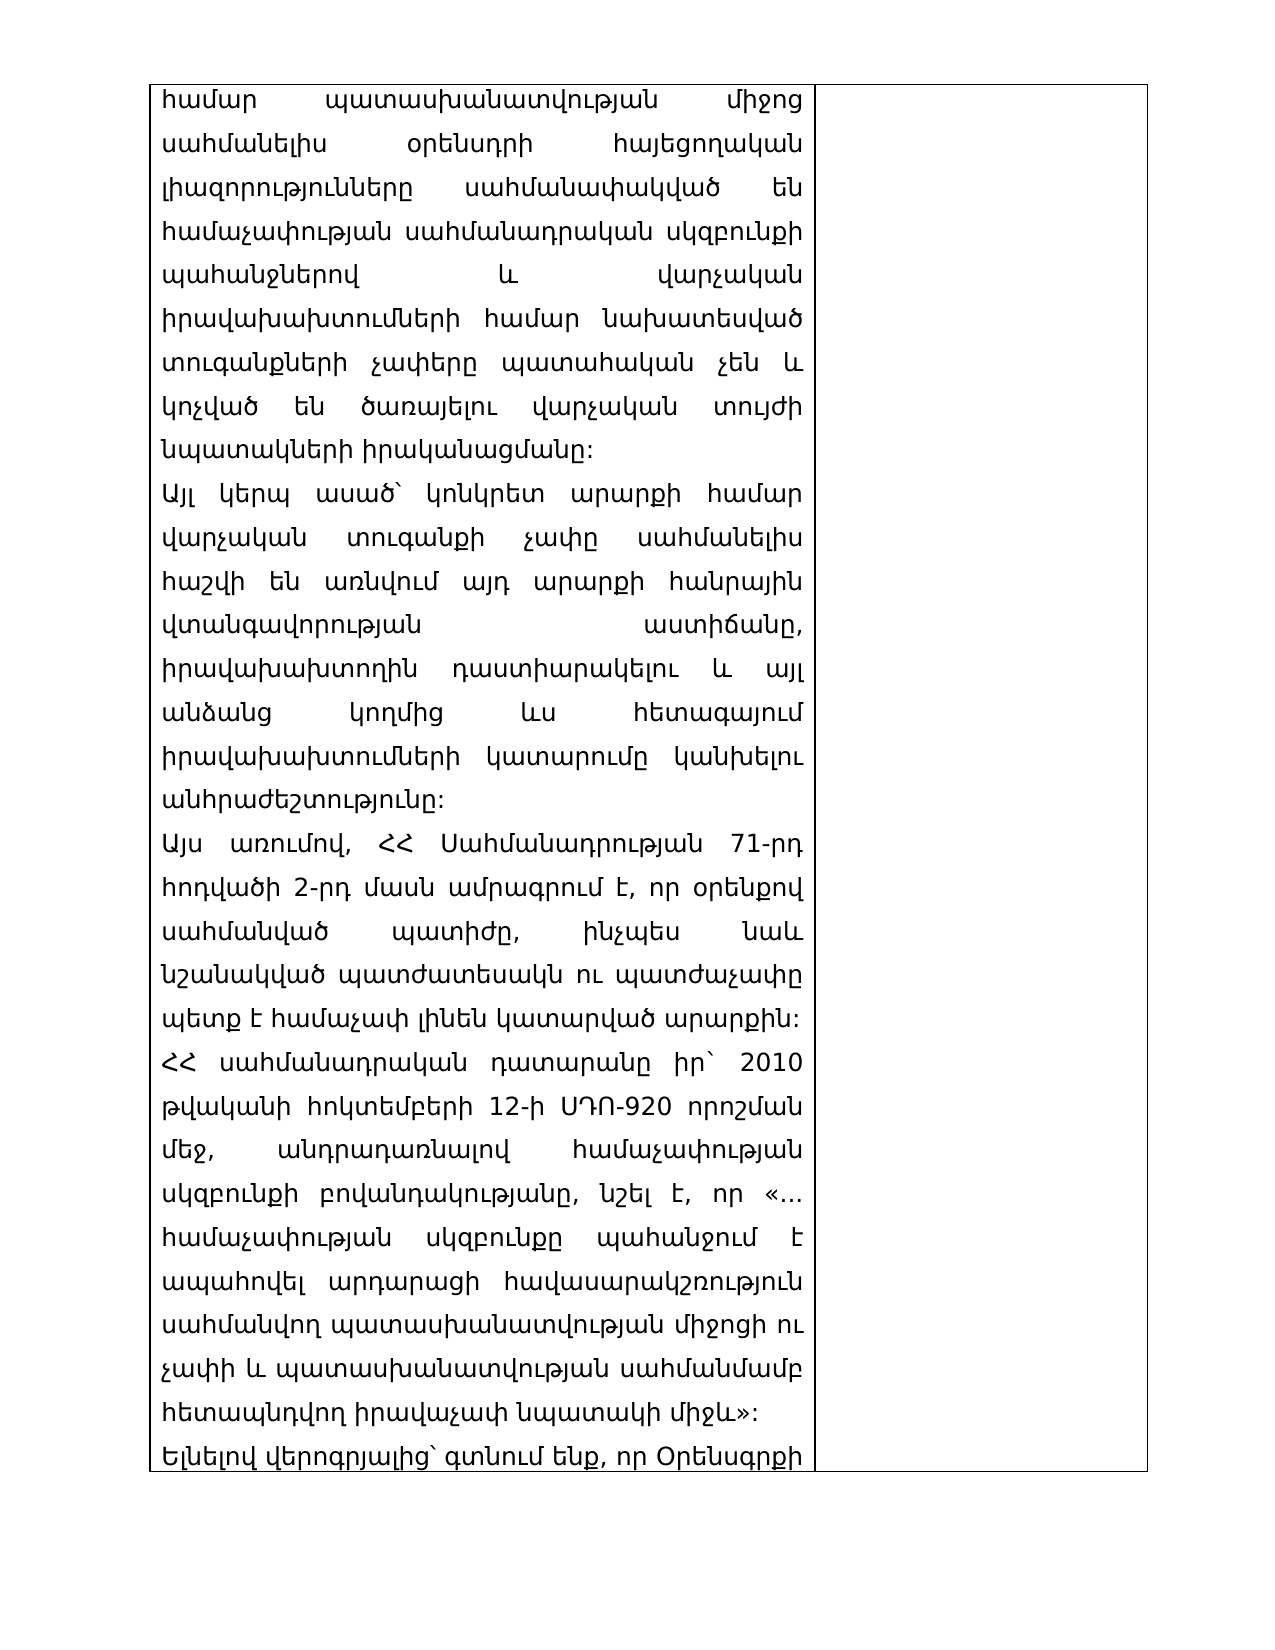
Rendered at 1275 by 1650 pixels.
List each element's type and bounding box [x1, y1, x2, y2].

table_cell [151, 85, 814, 1471]
table_cell [816, 85, 1147, 1471]
